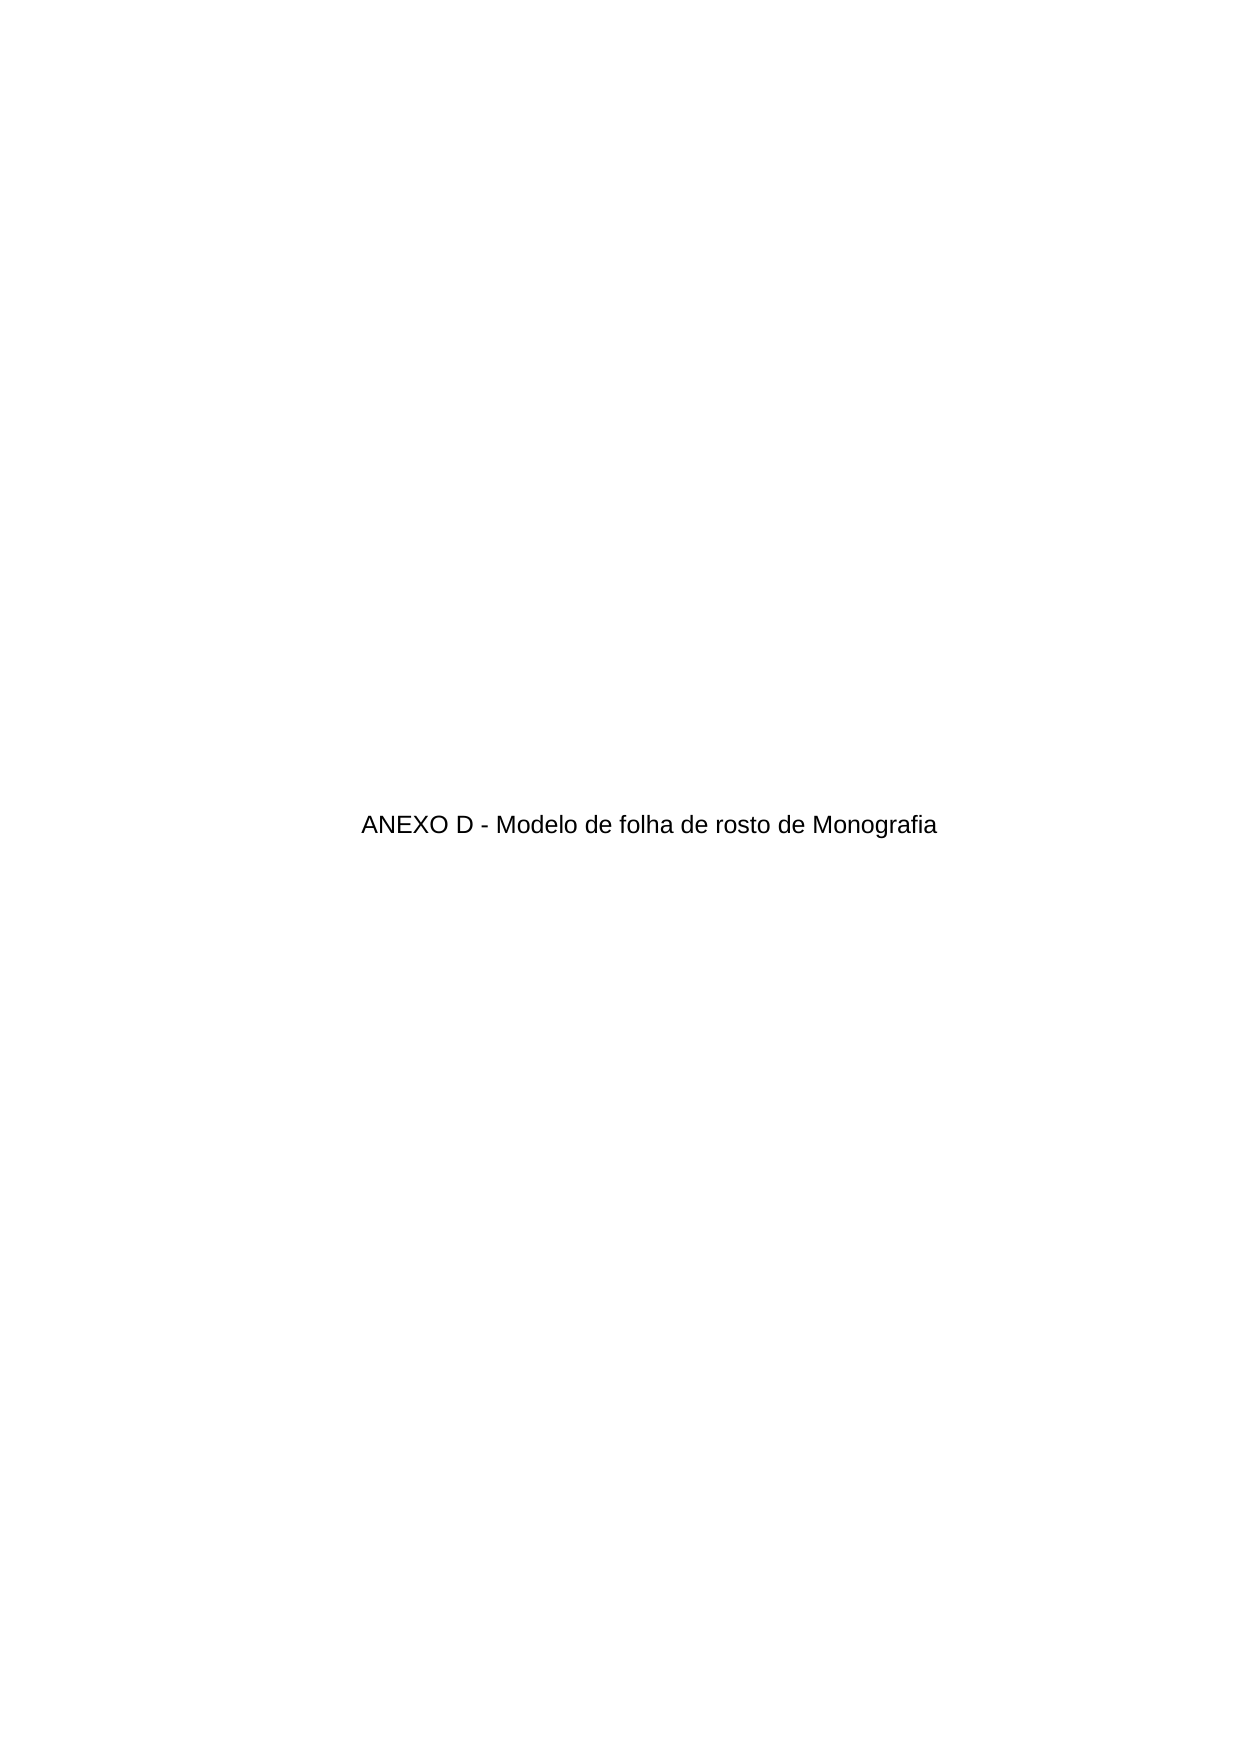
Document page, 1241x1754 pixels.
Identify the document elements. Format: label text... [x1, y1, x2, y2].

text ANEXO D - Modelo de folha de rosto de Monografia [177, 810, 1122, 838]
